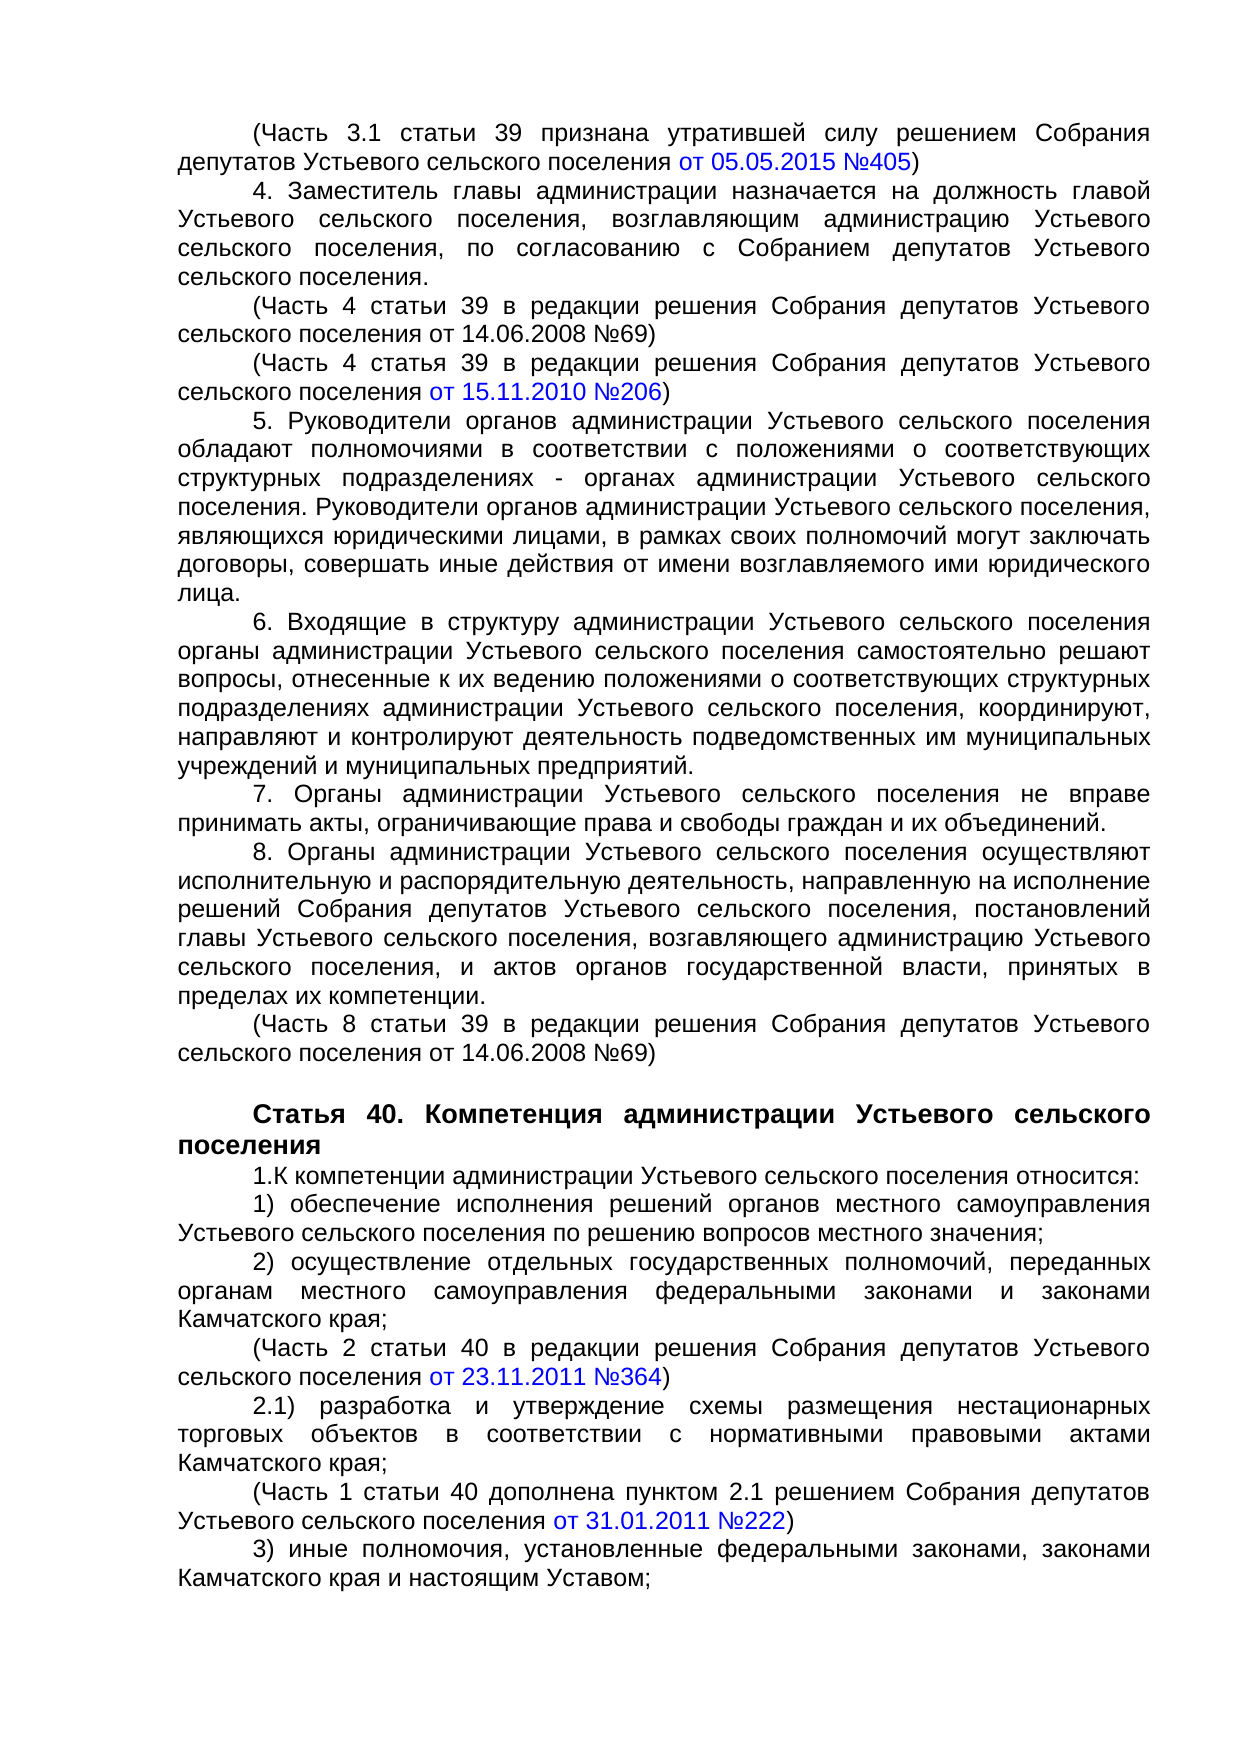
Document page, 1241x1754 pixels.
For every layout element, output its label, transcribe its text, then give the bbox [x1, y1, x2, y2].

text (Часть 3.1 статьи 39 признана утратившей силу решением Собрания депутатов Устьевого сельского поселения от 05.05.2015 №405) [177, 118, 1152, 176]
text 1) обеспечение исполнения решений органов местного самоуправления Устьевого сельского поселения по решению вопросов местного значения; [177, 1189, 1152, 1247]
text Статья 40. Компетенция администрации Устьевого сельского поселения [177, 1098, 1152, 1161]
text (Часть 8 статьи 39 в редакции решения Собрания депутатов Устьевого сельского поселения от 14.06.2008 №69) [177, 1009, 1152, 1067]
text 5. Руководители органов администрации Устьевого сельского поселения обладают полномочиями в соответствии с положениями о соответствующих структурных подразделениях - органах администрации Устьевого сельского поселения. Руководители органов администрации Устьевого сельского поселения, являющихся юридическими лицами, в рамках своих полномочий могут заключать договоры, совершать иные действия от имени возглавляемого ими юридического лица. [177, 406, 1152, 607]
text 1.К компетенции администрации Устьевого сельского поселения относится: [177, 1161, 1152, 1189]
text (Часть 2 статьи 40 в редакции решения Собрания депутатов Устьевого сельского поселения от 23.11.2011 №364) [177, 1333, 1152, 1391]
text (Часть 4 статьи 39 в редакции решения Собрания депутатов Устьевого сельского поселения от 14.06.2008 №69) [177, 291, 1152, 348]
text 2.1) разработка и утверждение схемы размещения нестационарных торговых объектов в соответствии с нормативными правовыми актами Камчатского края; [177, 1391, 1152, 1477]
text 7. Органы администрации Устьевого сельского поселения не вправе принимать акты, ограничивающие права и свободы граждан и их объединений. [177, 779, 1152, 837]
text 6. Входящие в структуру администрации Устьевого сельского поселения органы администрации Устьевого сельского поселения самостоятельно решают вопросы, отнесенные к их ведению положениями о соответствующих структурных подразделениях администрации Устьевого сельского поселения, координируют, направляют и контролируют деятельность подведомственных им муниципальных учреждений и муниципальных предприятий. [177, 607, 1152, 779]
text 2) осуществление отдельных государственных полномочий, переданных органам местного самоуправления федеральными законами и законами Камчатского края; [177, 1247, 1152, 1333]
text (Часть 4 статья 39 в редакции решения Собрания депутатов Устьевого сельского поселения от 15.11.2010 №206) [177, 348, 1152, 406]
text 8. Органы администрации Устьевого сельского поселения осуществляют исполнительную и распорядительную деятельность, направленную на исполнение решений Собрания депутатов Устьевого сельского поселения, постановлений главы Устьевого сельского поселения, возгавляющего администрацию Устьевого сельского поселения, и актов органов государственной власти, принятых в пределах их компетенции. [177, 837, 1152, 1009]
text (Часть 1 статьи 40 дополнена пунктом 2.1 решением Собрания депутатов Устьевого сельского поселения от 31.01.2011 №222) [177, 1477, 1152, 1534]
text 4. Заместитель главы администрации назначается на должность главой Устьевого сельского поселения, возглавляющим администрацию Устьевого сельского поселения, по согласованию с Собранием депутатов Устьевого сельского поселения. [177, 176, 1152, 291]
text 3) иные полномочия, установленные федеральными законами, законами Камчатского края и настоящим Уставом; [177, 1534, 1152, 1592]
